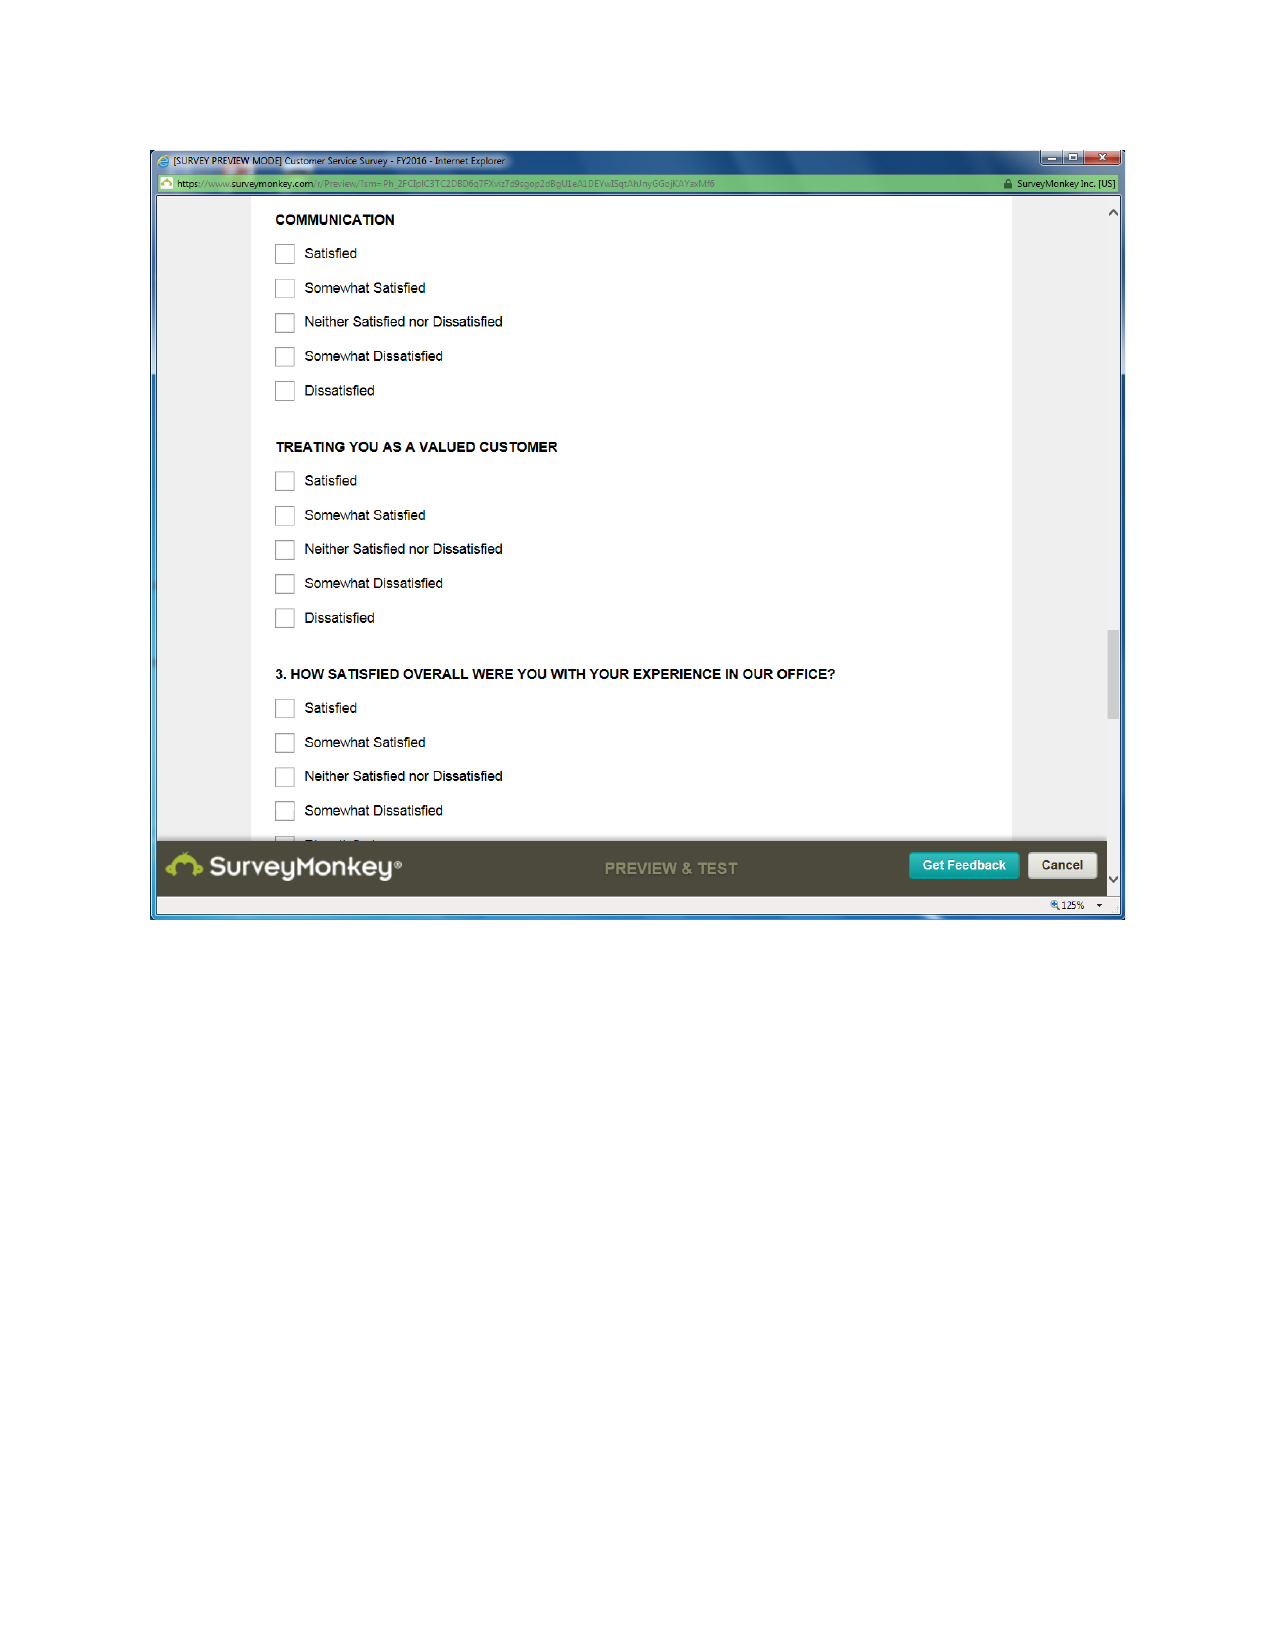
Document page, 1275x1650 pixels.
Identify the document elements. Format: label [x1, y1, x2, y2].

picture [150, 150, 1125, 920]
